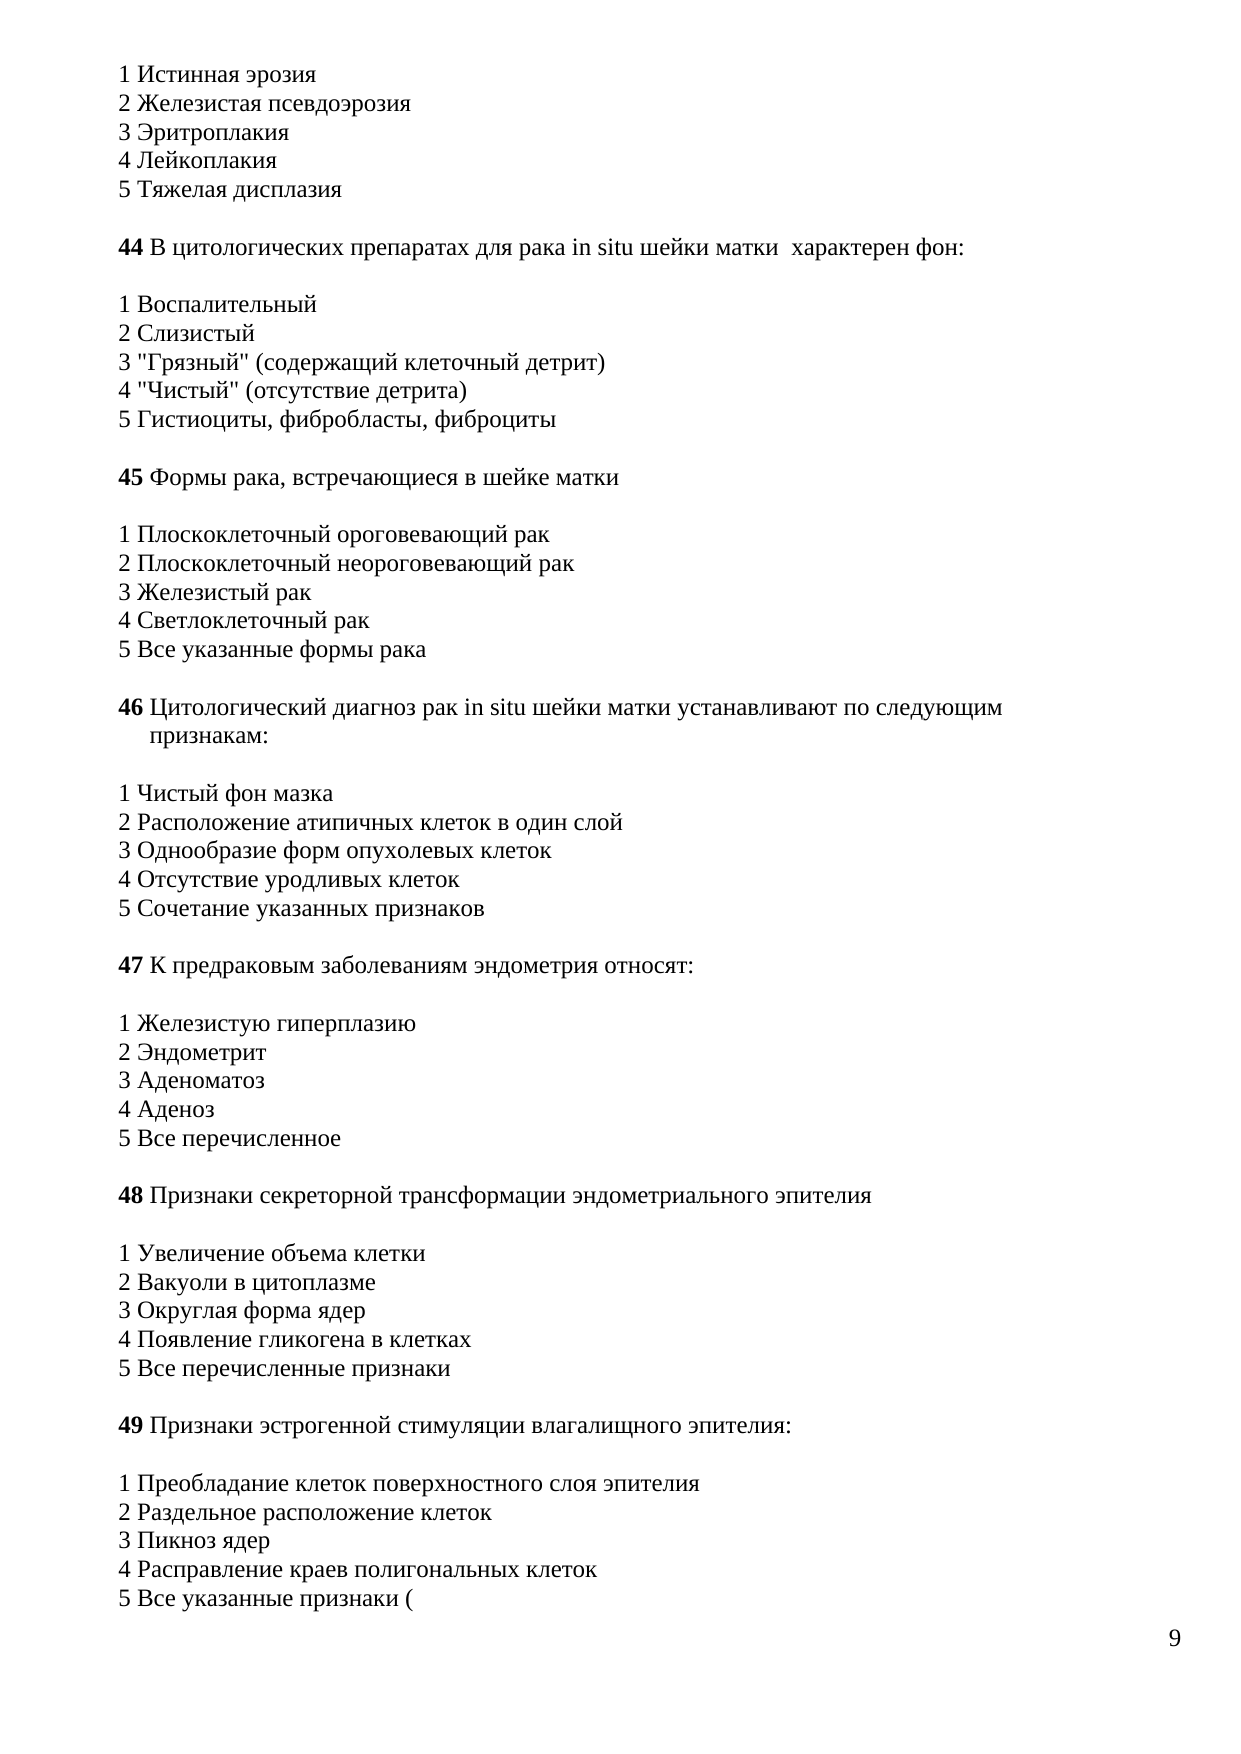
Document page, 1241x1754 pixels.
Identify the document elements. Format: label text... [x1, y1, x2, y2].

text 4 Расправление краев полигональных клеток [118, 1554, 1181, 1583]
text 5 Все перечисленное [118, 1123, 1181, 1152]
text 1 Истинная эрозия [118, 59, 1181, 88]
text 48 Признаки секреторной трансформации эндометриального эпителия [118, 1180, 1181, 1209]
text 1 Чистый фон мазка [118, 778, 1181, 807]
text 4 "Чистый" (отсутствие детрита) [118, 375, 1181, 404]
text 3 Однообразие форм опухолевых клеток [118, 835, 1181, 864]
text признакам: [118, 720, 1181, 749]
text 49 Признаки эстрогенной стимуляции влагалищного эпителия: [118, 1410, 1181, 1439]
text 3 "Грязный" (содержащий клеточный детрит) [118, 347, 1181, 375]
text 46 Цитологический диагноз рак in situ шейки матки устанавливают по следующим [118, 692, 1181, 720]
text 5 Все указанные формы рака [118, 634, 1181, 663]
text 2 Плоскоклеточный неороговевающий рак [118, 548, 1181, 577]
text 5 Всe перечисленные признаки [118, 1353, 1181, 1382]
text 5 Тяжелая дисплазия [118, 174, 1181, 203]
text 1 Увеличение объема клетки [118, 1238, 1181, 1267]
text 2 Расположение атипичных клеток в один слой [118, 807, 1181, 835]
text 3 Округлая форма ядер [118, 1295, 1181, 1324]
text 4 Светлоклеточный рак [118, 605, 1181, 634]
text 4 Лейкоплакия [118, 145, 1181, 174]
text 5 Все указанные признаки ( [118, 1583, 1181, 1612]
text 1 Железистую гиперплазию [118, 1008, 1181, 1037]
text 2 Эндометрит [118, 1037, 1181, 1065]
text 4 Отсутствие уродливых клеток [118, 864, 1181, 893]
text 47 К предраковым заболеваниям эндометрия относят: [118, 950, 1181, 979]
text 4 Появление гликогена в клетках [118, 1324, 1181, 1353]
text 3 Пикноз ядер [118, 1525, 1181, 1554]
text 3 Аденоматоз [118, 1065, 1181, 1094]
text 2 Раздельное расположение клеток [118, 1497, 1181, 1525]
text 2 Железистая псевдоэрозия [118, 88, 1181, 117]
text 1 Воспалительный [118, 289, 1181, 318]
text 5 Гистиоциты, фибробласты, фиброциты [118, 404, 1181, 433]
text 3 Железистый рак [118, 577, 1181, 605]
text 1 Преобладание клеток поверхностного слоя эпителия [118, 1468, 1181, 1497]
text 44 В цитологических препаратах для рака in situ шейки матки характерен фон: [118, 232, 1181, 260]
text 2 Слизистый [118, 318, 1181, 347]
text 4 Аденоз [118, 1094, 1181, 1123]
text 3 Эритроплакия [118, 117, 1181, 145]
text 1 Плоскоклеточный ороговевающий рак [118, 519, 1181, 548]
text 5 Сочетание указанных признаков [118, 893, 1181, 922]
text 45 Формы рака, встречающиеся в шейке матки [118, 462, 1181, 490]
text 2 Вакуоли в цитоплазме [118, 1267, 1181, 1295]
